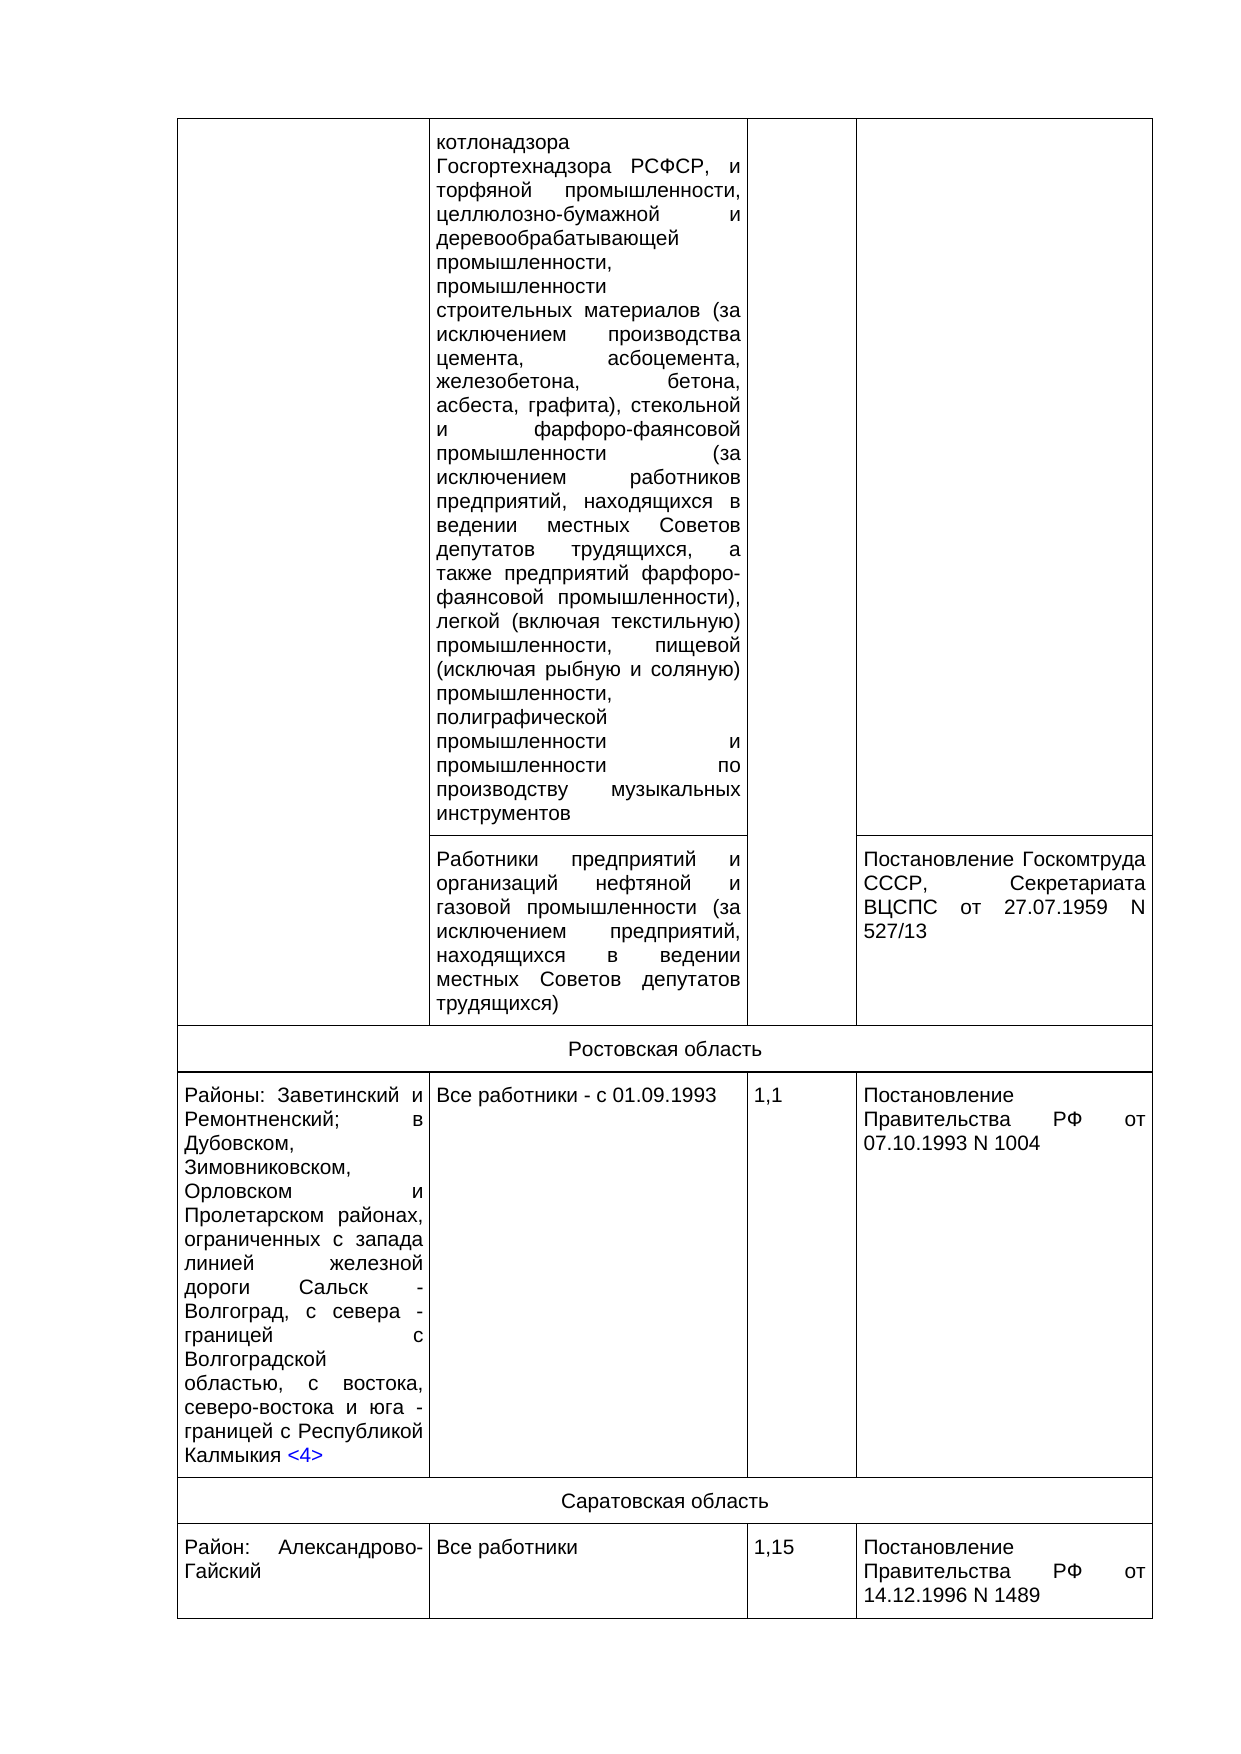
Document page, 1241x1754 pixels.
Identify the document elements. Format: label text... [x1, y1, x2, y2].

table_cell Все работники - с 01.09.1993 [430, 1073, 747, 1477]
table_cell Постановление Правительства РФ от 14.12.1996 N 1489 [857, 1524, 1152, 1617]
table_cell 1,15 [748, 1524, 856, 1617]
table_cell Постановление Правительства РФ от 07.10.1993 N 1004 [857, 1073, 1152, 1477]
table_cell Саратовская область [178, 1478, 1152, 1523]
table_cell Ростовская область [178, 1026, 1152, 1071]
table_cell Постановление Госкомтруда СССР, Секретариата ВЦСПС от 27.07.1959 N 527/13 [857, 836, 1152, 1025]
table_cell Работники предприятий и организаций нефтяной и газовой промышленности (за исключением предприятий, находящихся в ведении местных Советов депутатов трудящихся) [430, 836, 747, 1025]
table_cell Район: Александрово- Гайский [178, 1524, 429, 1617]
table_cell Все работники [430, 1524, 747, 1617]
table_cell Районы: Заветинский и Ремонтненский; в Дубовском, Зимовниковском, Орловском и Пролетарском районах, ограниченных с запада линией железной дороги Сальск - Волгоград, с севера - границей с Волгоградской областью, с востока, северо-востока и юга - границей с Республикой Калмыкия <4> [178, 1073, 429, 1477]
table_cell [857, 119, 1152, 835]
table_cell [430, 119, 747, 835]
table_cell 1,1 [748, 1073, 856, 1477]
